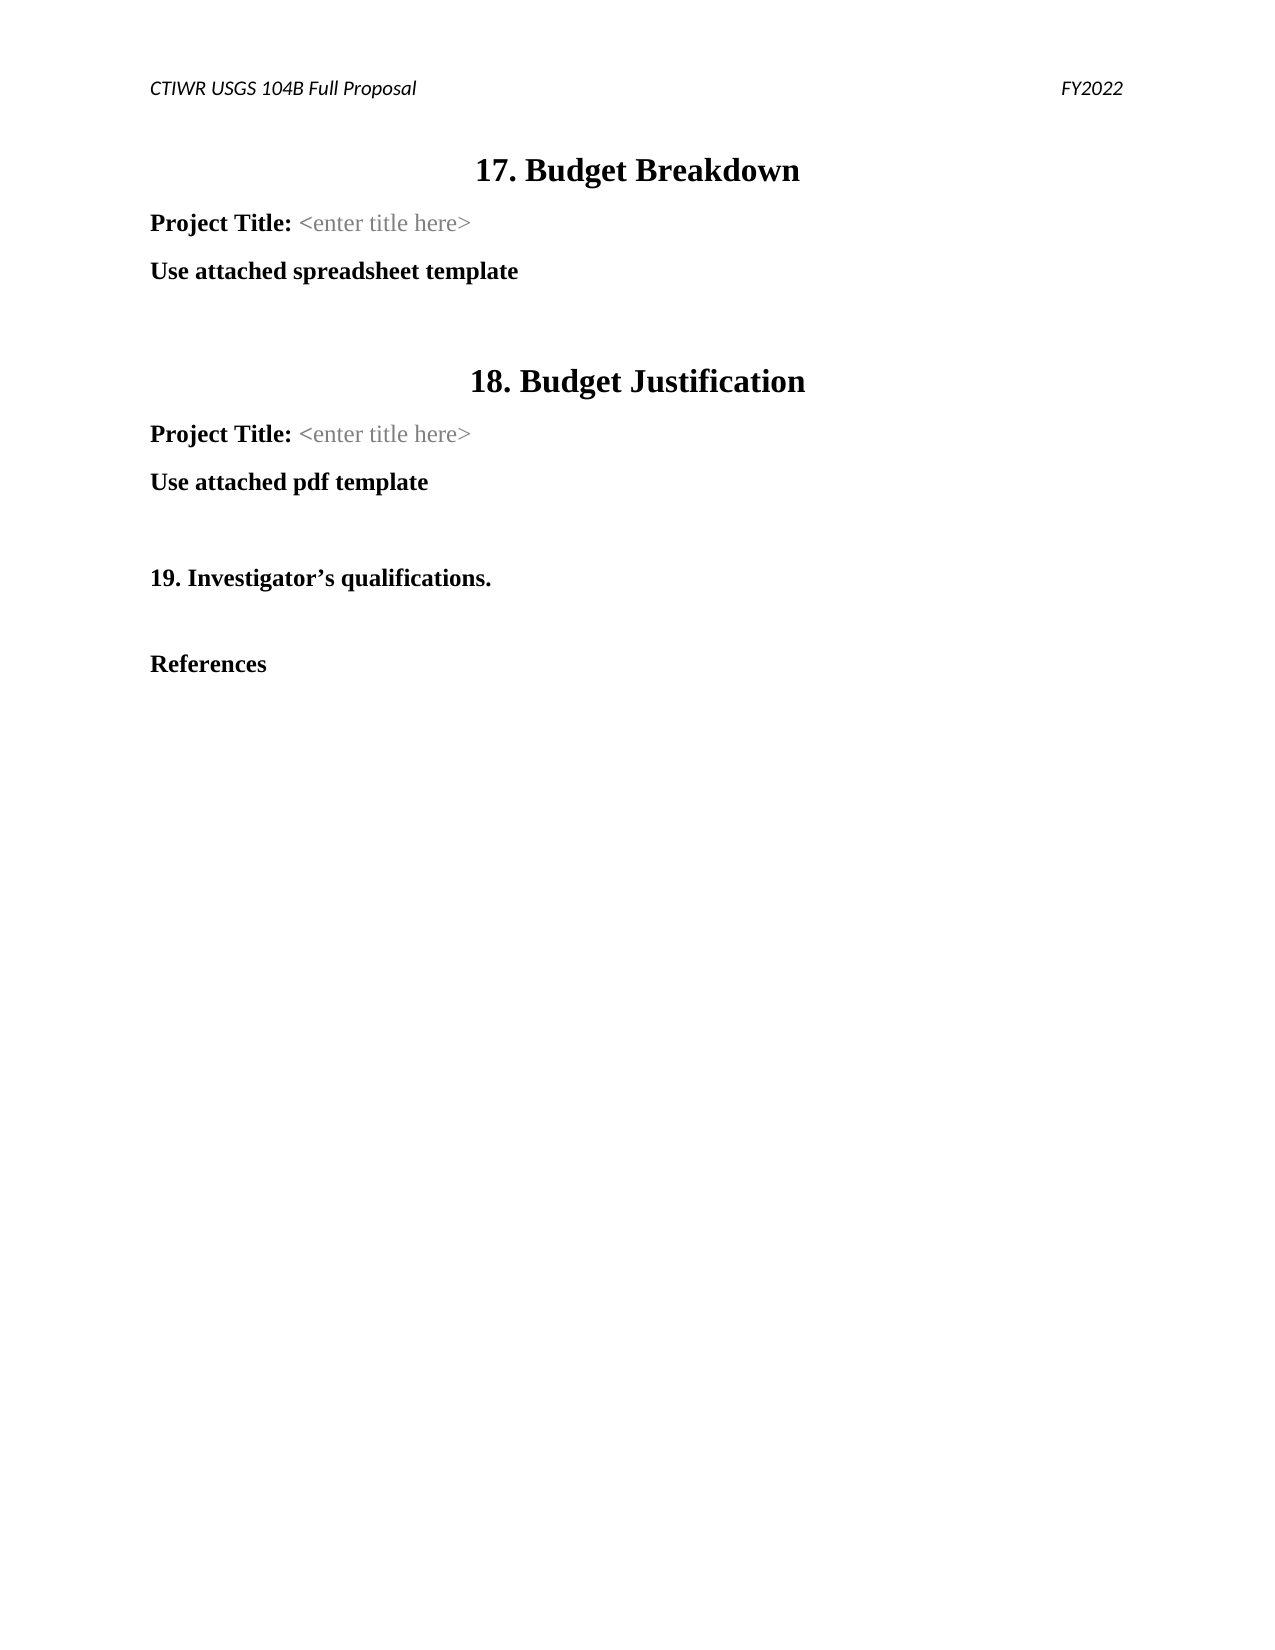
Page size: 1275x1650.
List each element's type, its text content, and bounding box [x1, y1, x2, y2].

text Use attached pdf template [150, 467, 1125, 496]
text References [150, 649, 1125, 678]
text Project Title: <enter title here> [150, 419, 1125, 448]
text 18. Budget Justification [150, 361, 1125, 400]
text Project Title: <enter title here> [150, 208, 1125, 237]
text Use attached spreadsheet template [150, 256, 1125, 284]
text 17. Budget Breakdown [150, 150, 1125, 188]
text 19. Investigator’s qualifications. [150, 563, 1125, 591]
